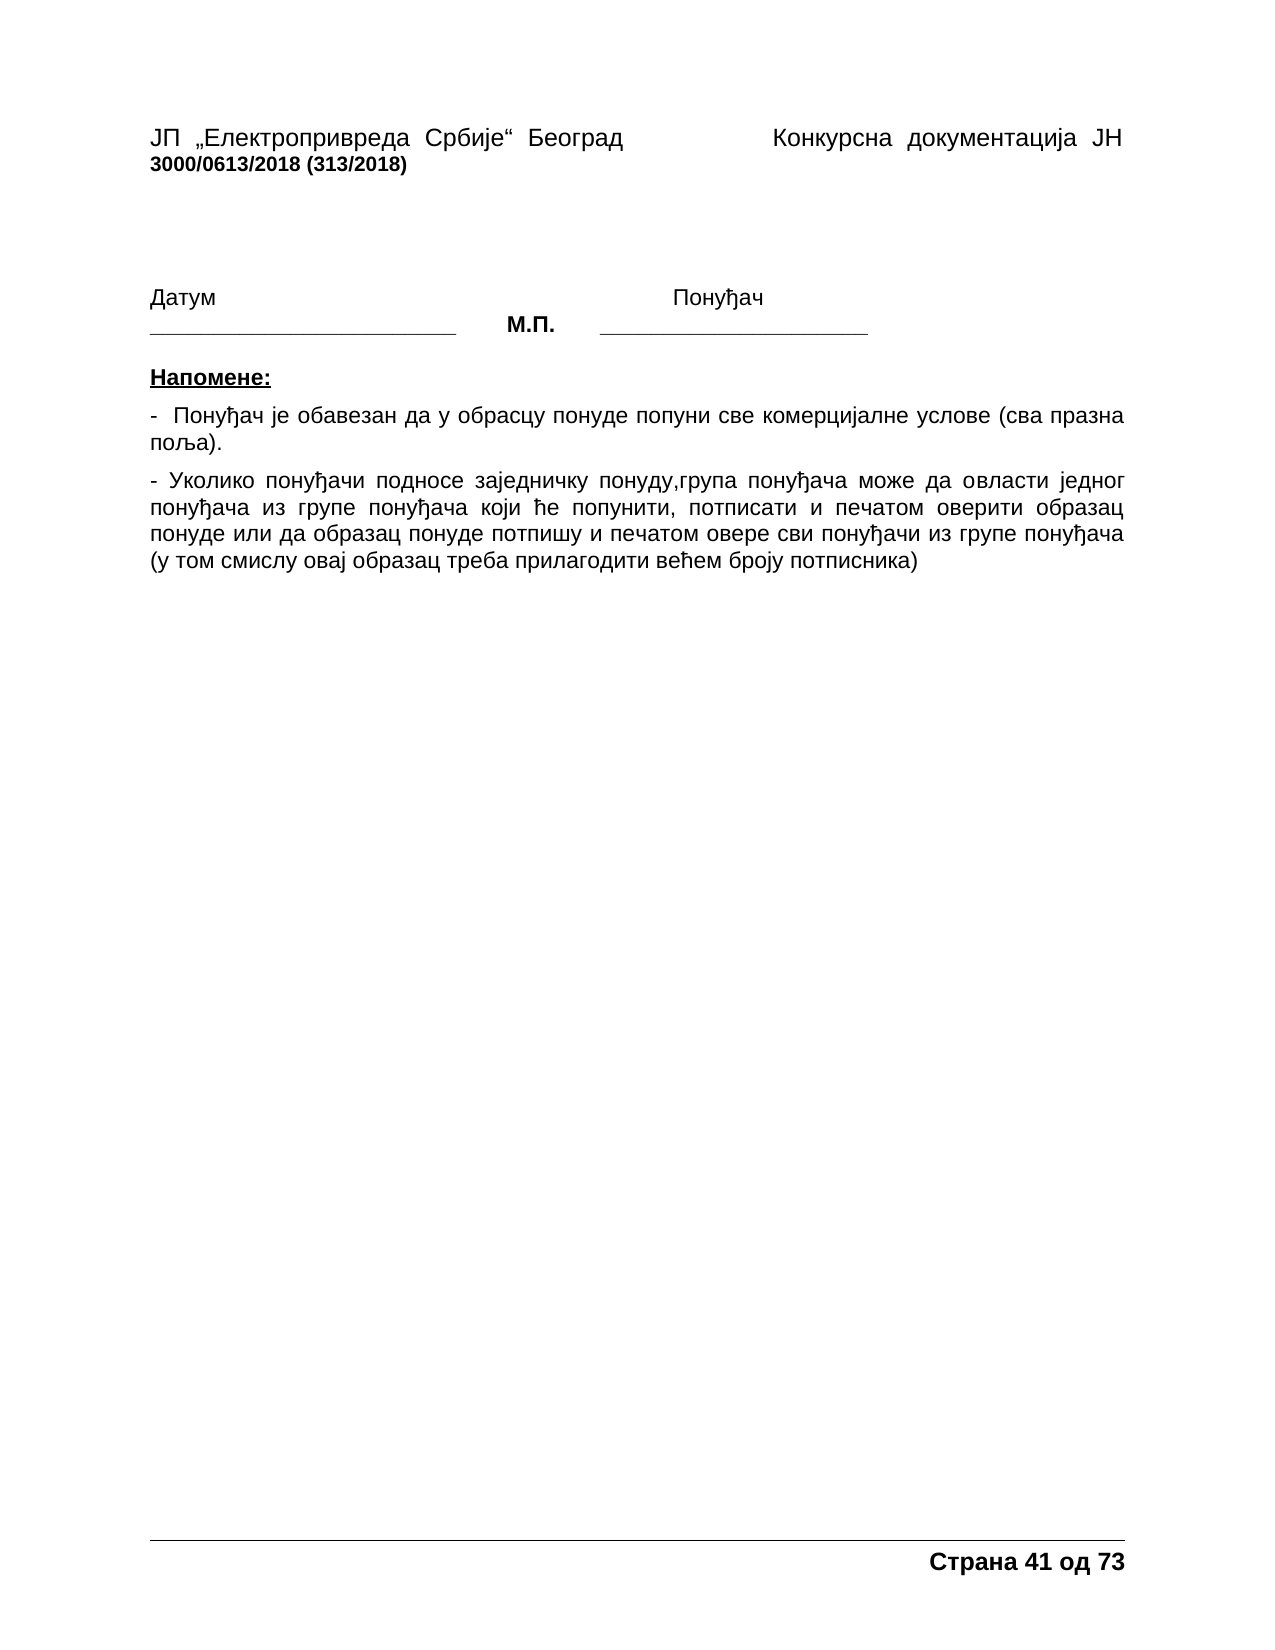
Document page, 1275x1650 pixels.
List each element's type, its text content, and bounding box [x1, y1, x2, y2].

text - Уколико понуђачи подносе заједничку понуду,група понуђача може да овласти једног понуђача из групе понуђача који ће попунити, потписати и печатом оверити образац понуде или да образац понуде потпишу и печатом овере сви понуђачи из групе понуђача (у том смислу овај образац треба прилагодити већем броју потписника) [150, 467, 1125, 573]
text Напомене: [150, 363, 1125, 390]
text - Понуђач је обавезан да у обрасцу понуде попуни све комерцијалне услове (сва празна поља). [150, 402, 1125, 455]
text Датум Понуђач [150, 284, 1125, 311]
text ________________________ М.П. _____________________ [150, 311, 1125, 337]
